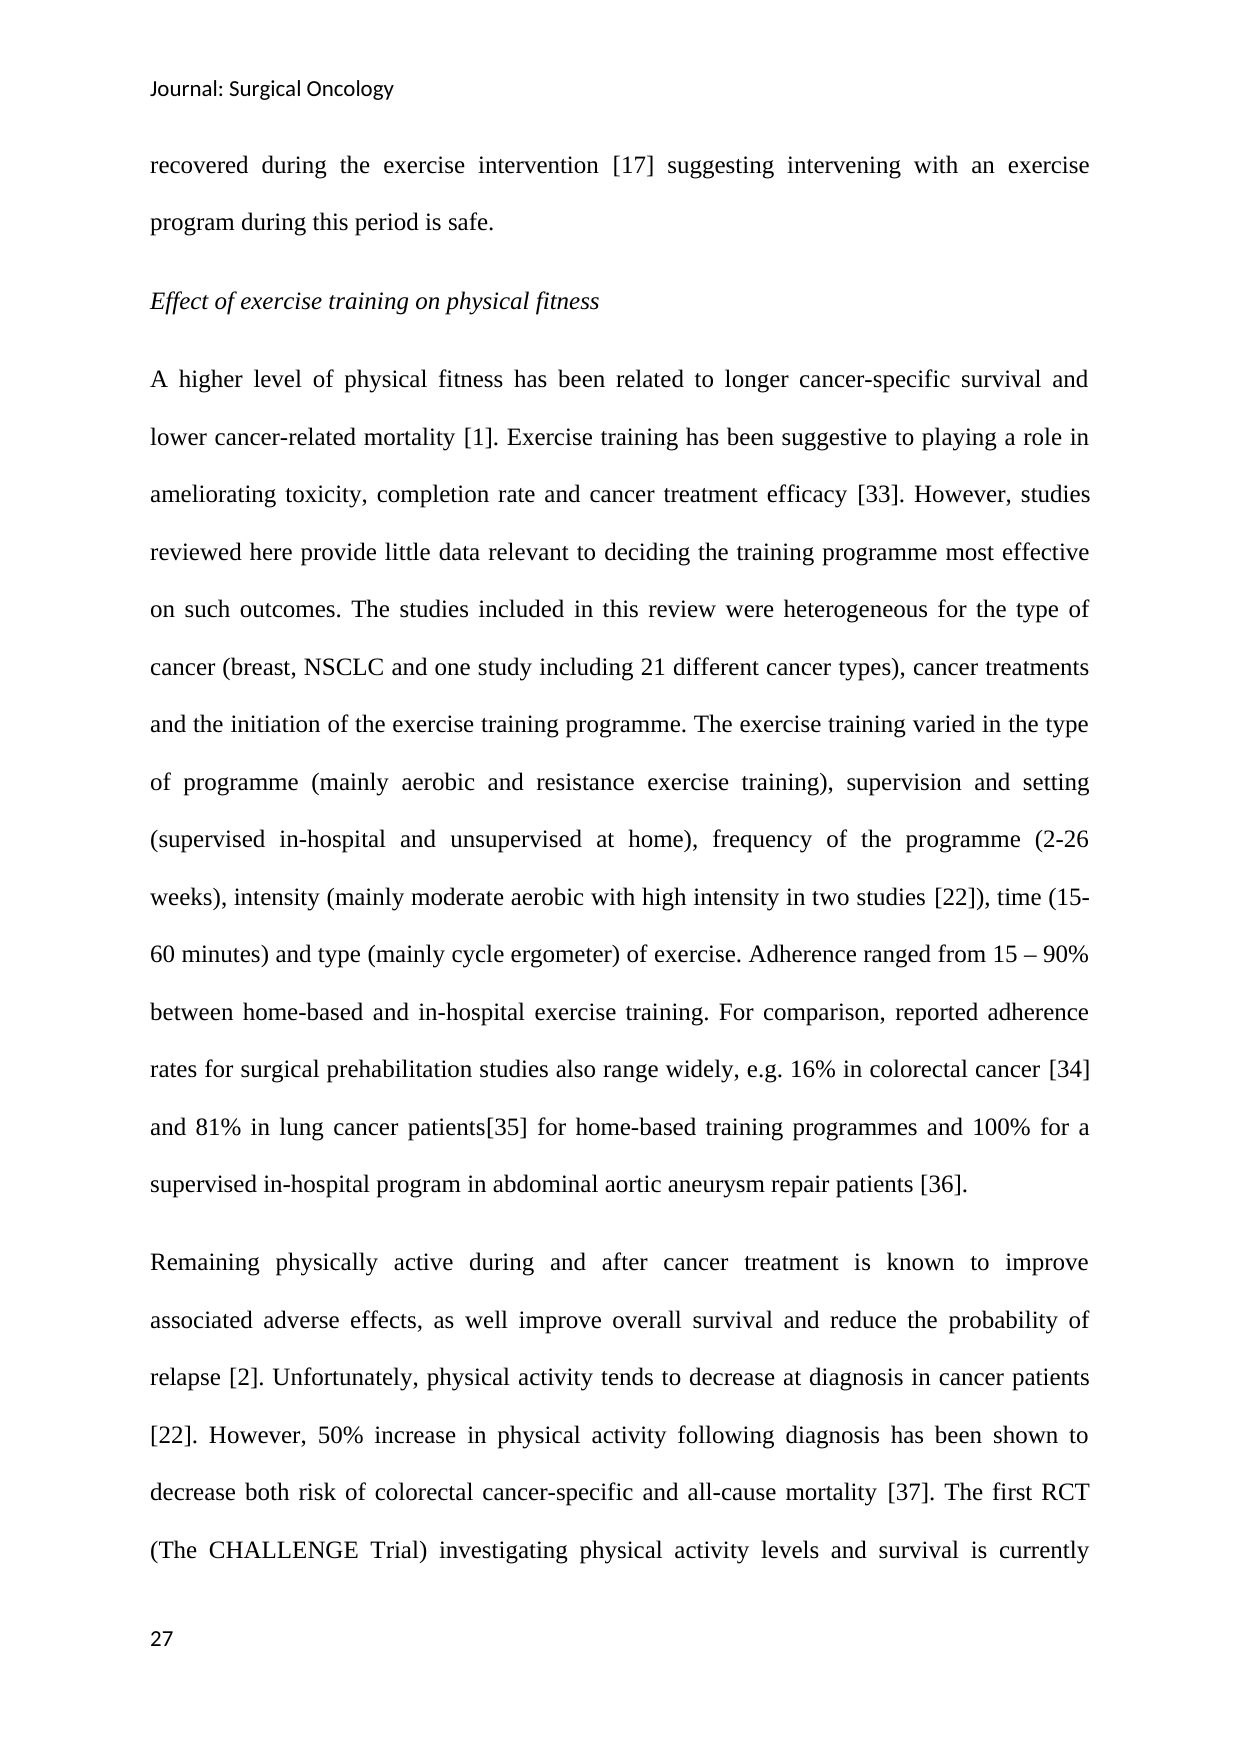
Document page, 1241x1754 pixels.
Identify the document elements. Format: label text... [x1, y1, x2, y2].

text A higher level of physical fitness has been related to longer cancer-specific survival and lower cancer-related mortality [1]. Exercise training has been suggestive to playing a role in ameliorating toxicity, completion rate and cancer treatment efficacy [33]. However, studies reviewed here provide little data relevant to deciding the training programme most effective on such outcomes. The studies included in this review were heterogeneous for the type of cancer (breast, NSCLC and one study including 21 different cancer types), cancer treatments and the initiation of the exercise training programme. The exercise training varied in the type of programme (mainly aerobic and resistance exercise training), supervision and setting (supervised in-hospital and unsupervised at home), frequency of the programme (2-26 weeks), intensity (mainly moderate aerobic with high intensity in two studies [22]), time (15- 60 minutes) and type (mainly cycle ergometer) of exercise. Adherence ranged from 15 – 90% between home-based and in-hospital exercise training. For comparison, reported adherence rates for surgical prehabilitation studies also range widely, e.g. 16% in colorectal cancer [34] and 81% in lung cancer patients[35] for home-based training programmes and 100% for a supervised in-hospital program in abdominal aortic aneurysm repair patients [36]. [150, 364, 1090, 1198]
text Effect of exercise training on physical fitness [150, 286, 1090, 314]
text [150, 150, 1090, 236]
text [150, 1247, 1090, 1564]
